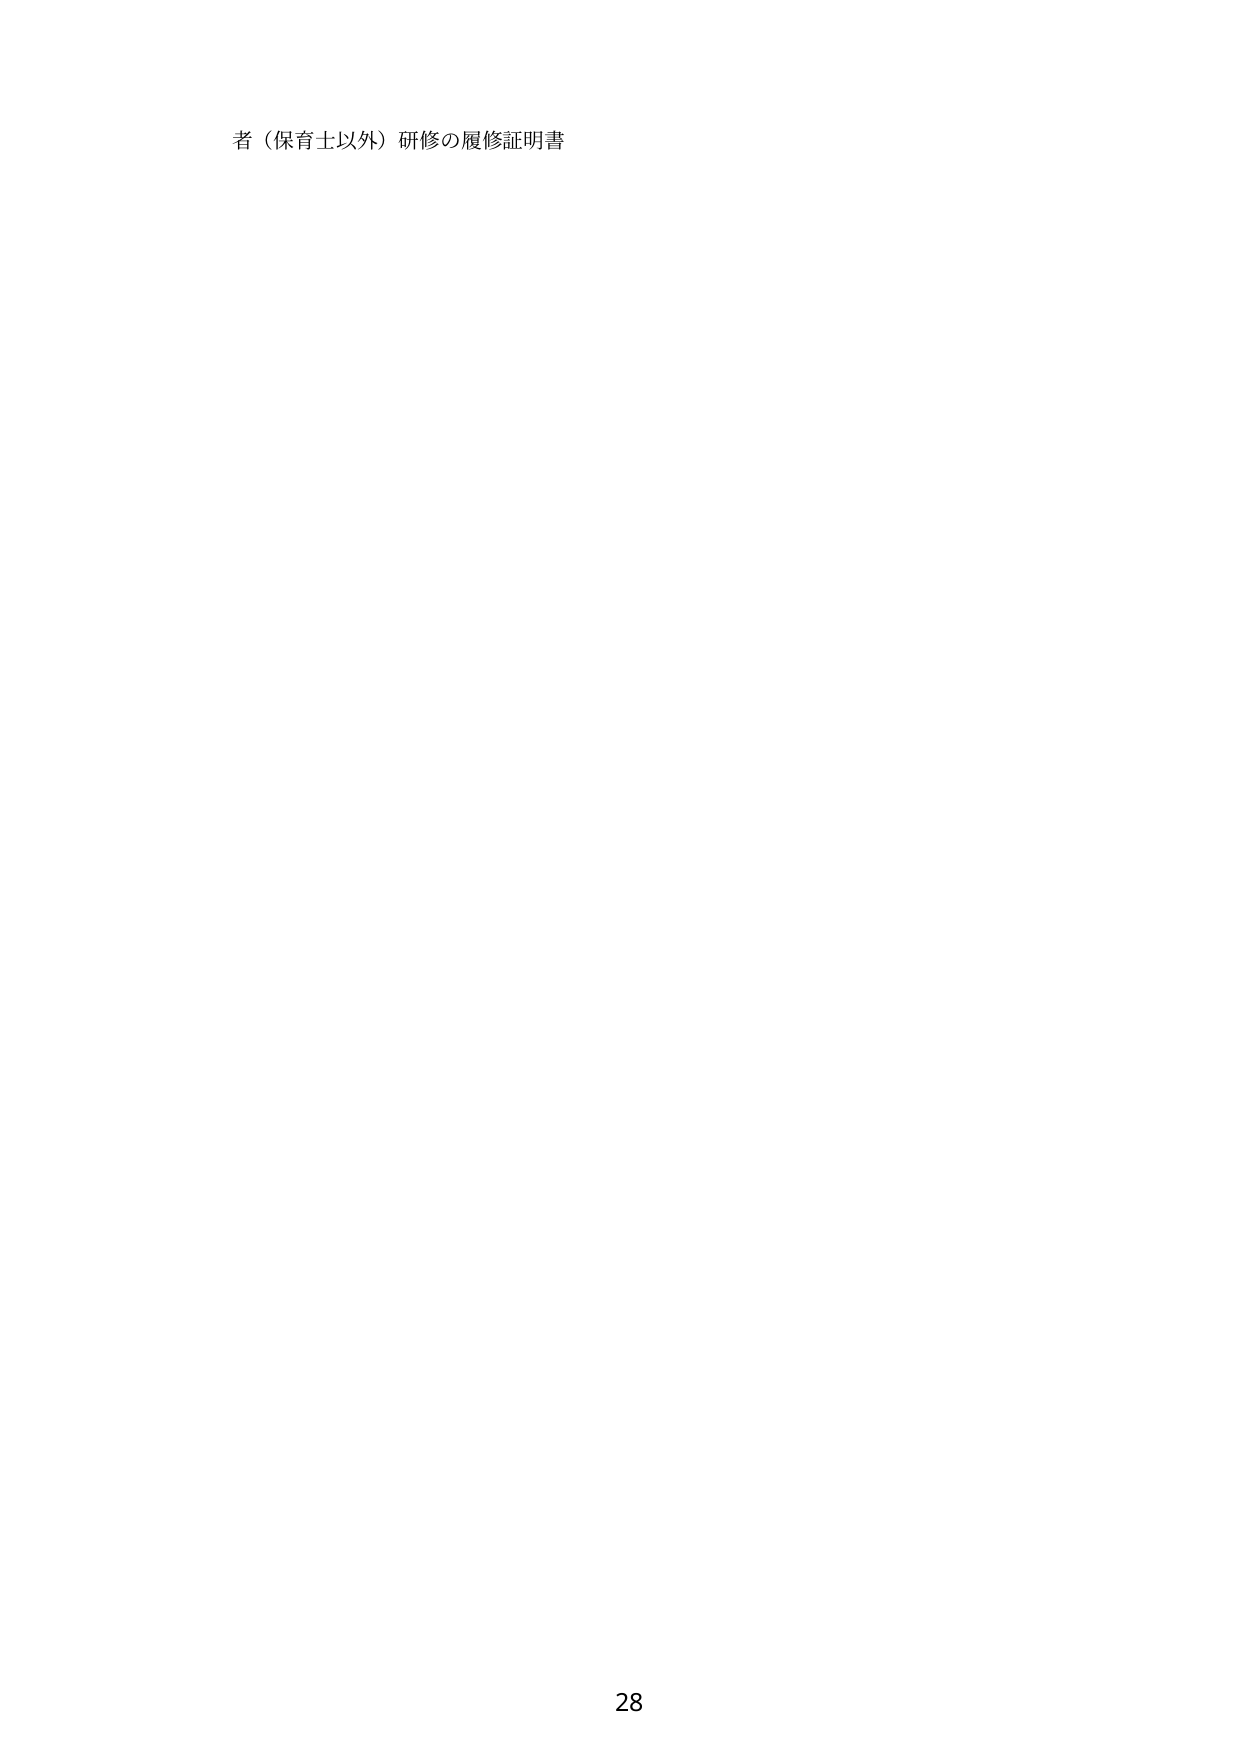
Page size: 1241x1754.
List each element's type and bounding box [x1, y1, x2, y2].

text [118, 122, 1081, 156]
